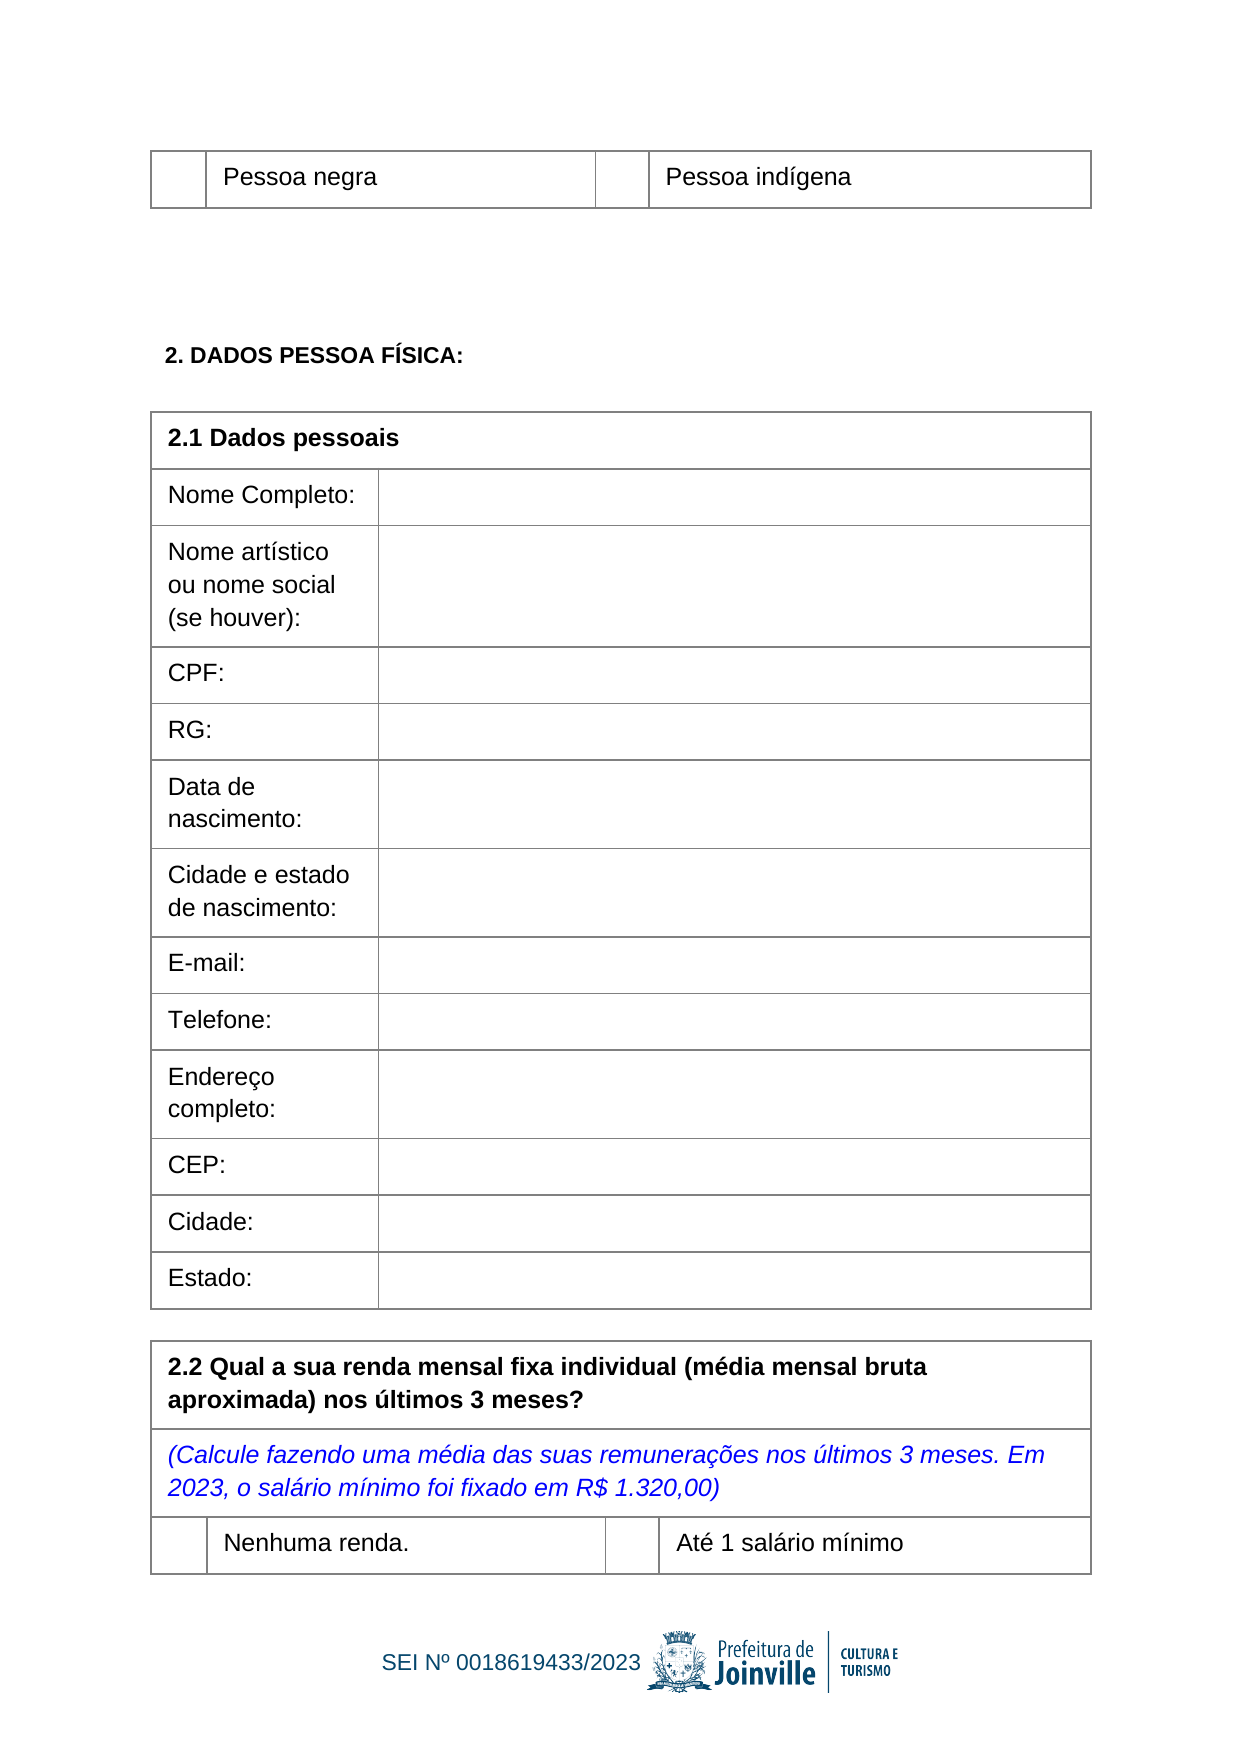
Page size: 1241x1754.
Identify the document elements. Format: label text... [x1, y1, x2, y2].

table_cell Data de nascimento: [152, 761, 378, 847]
table_cell [379, 994, 1090, 1049]
table_cell Nome artístico ou nome social (se houver): [152, 526, 378, 646]
table_cell CEP: [152, 1139, 378, 1194]
table_cell Estado: [152, 1253, 378, 1308]
table_cell [379, 470, 1090, 524]
text 2. DADOS PESSOA FÍSICA: [162, 342, 1078, 368]
table_cell [152, 1518, 206, 1573]
picture [646, 1631, 898, 1693]
table_cell Pessoa negra [207, 152, 595, 207]
table_cell [379, 849, 1090, 936]
table_cell [379, 648, 1090, 702]
table_cell [379, 761, 1090, 847]
table_cell (Calcule fazendo uma média das suas remunerações nos últimos 3 meses. Em 2023, o salário mínimo foi fixado em R$ 1.320,00) [152, 1430, 1090, 1516]
table_cell [152, 152, 205, 207]
table_cell [596, 152, 648, 207]
table_cell Pessoa indígena [650, 152, 1090, 207]
table_header 2.2 Qual a sua renda mensal fixa individual (média mensal bruta aproximada) nos últimos 3 meses? [152, 1342, 1090, 1428]
table_cell Nome Completo: [152, 470, 378, 524]
table_cell Telefone: [152, 994, 378, 1049]
table_cell [379, 938, 1090, 992]
table_cell E-mail: [152, 938, 378, 992]
table_cell [379, 1051, 1090, 1137]
table_cell RG: [152, 704, 378, 759]
table_cell Cidade: [152, 1196, 378, 1251]
table_cell [379, 526, 1090, 646]
table_cell [379, 1196, 1090, 1251]
table_cell [379, 704, 1090, 759]
table_cell CPF: [152, 648, 378, 702]
table_cell Endereço completo: [152, 1051, 378, 1137]
table_cell Nenhuma renda. [208, 1518, 605, 1573]
table_cell [606, 1518, 658, 1573]
table_cell [379, 1253, 1090, 1308]
table_cell Até 1 salário mínimo [660, 1518, 1090, 1573]
table_header 2.1 Dados pessoais [152, 413, 1090, 468]
table_cell Cidade e estado de nascimento: [152, 849, 378, 936]
table_cell [379, 1139, 1090, 1194]
